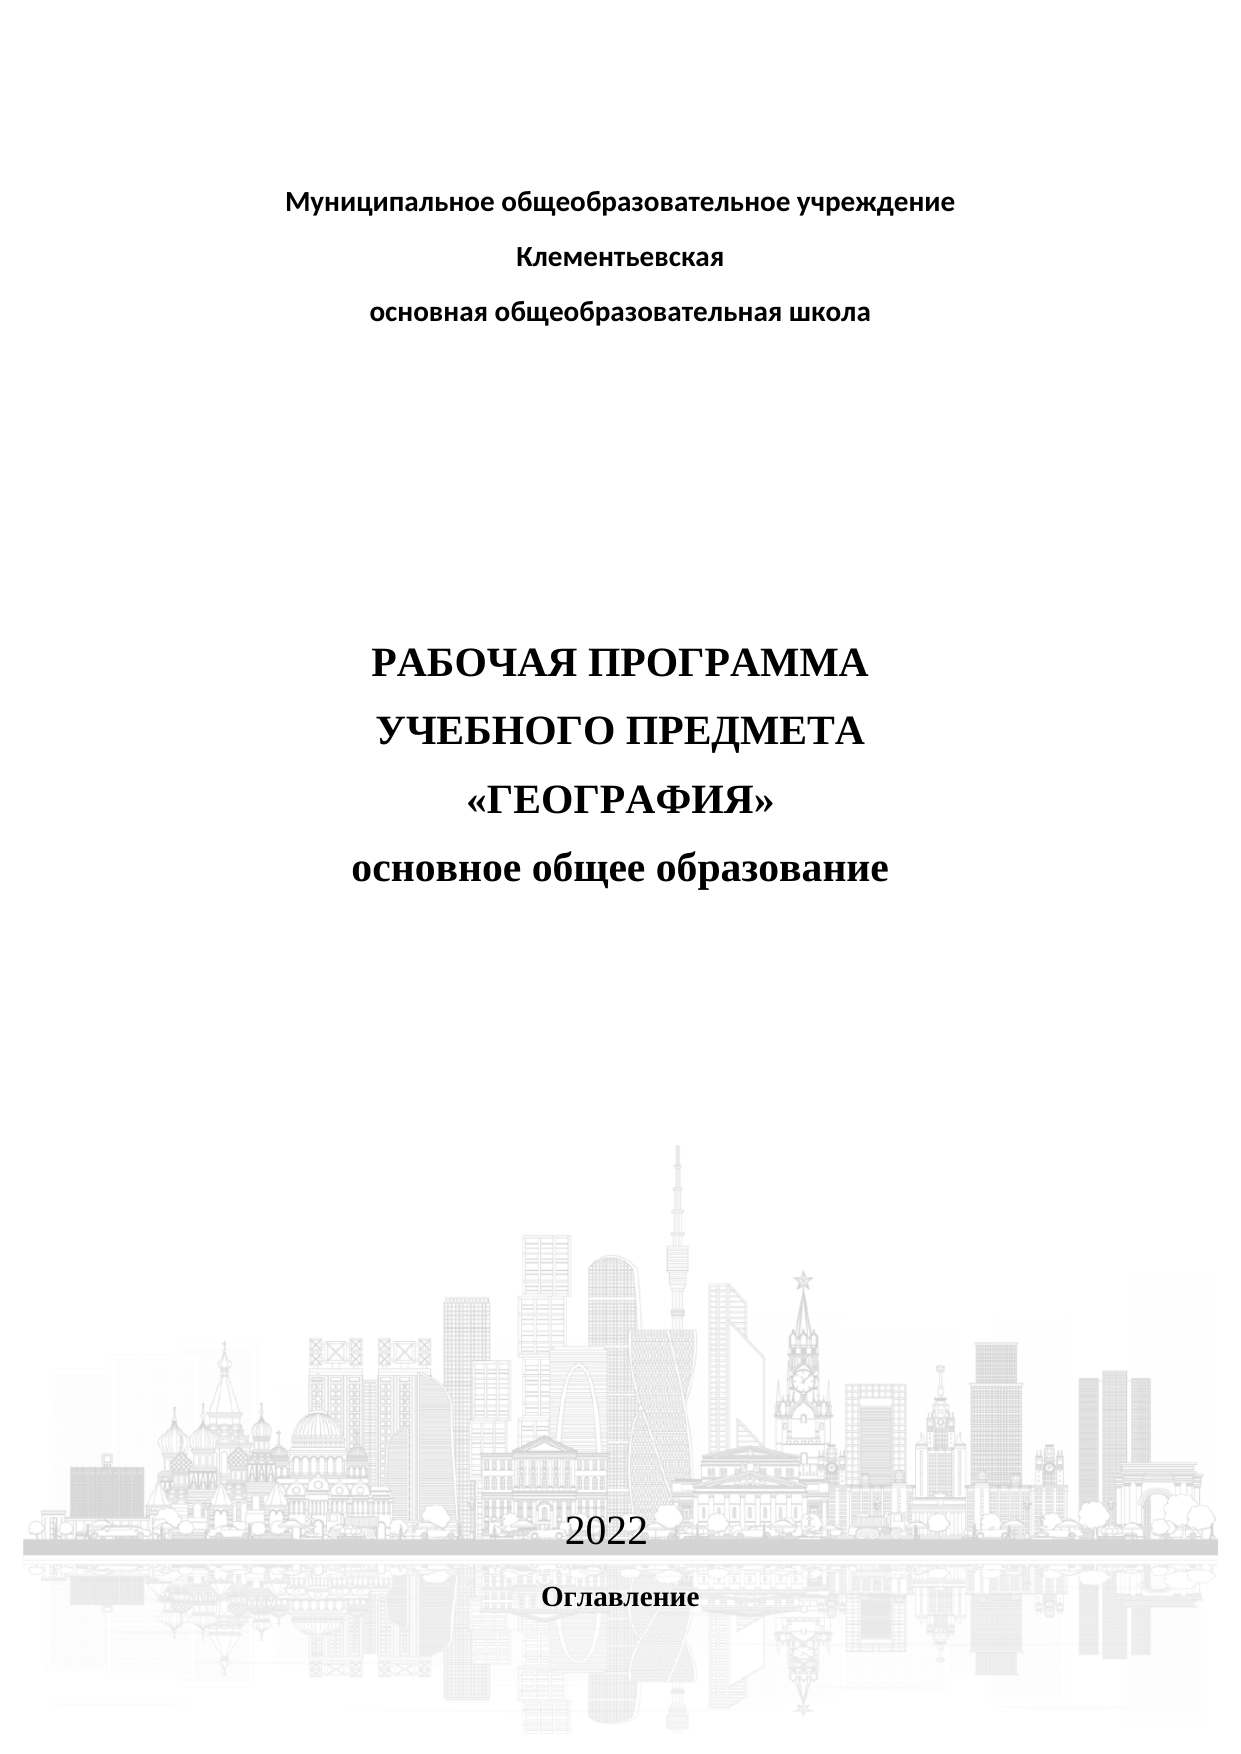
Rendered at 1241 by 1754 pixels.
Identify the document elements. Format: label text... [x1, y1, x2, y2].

text «ГЕОГРАФИЯ» [75, 774, 1165, 822]
text основная общеобразовательная школа [75, 293, 1165, 328]
picture [23, 136, 1218, 1734]
text Муниципальное общеобразовательное учреждение [75, 183, 1165, 218]
text РАБОЧАЯ ПРОГРАММА [75, 637, 1165, 685]
text Клементьевская [75, 238, 1165, 273]
text основное общее образование [75, 842, 1165, 890]
text УЧЕБНОГО ПРЕДМЕТА [75, 706, 1165, 754]
text 2022 [75, 1506, 1165, 1554]
text Оглавление [75, 1579, 1165, 1612]
